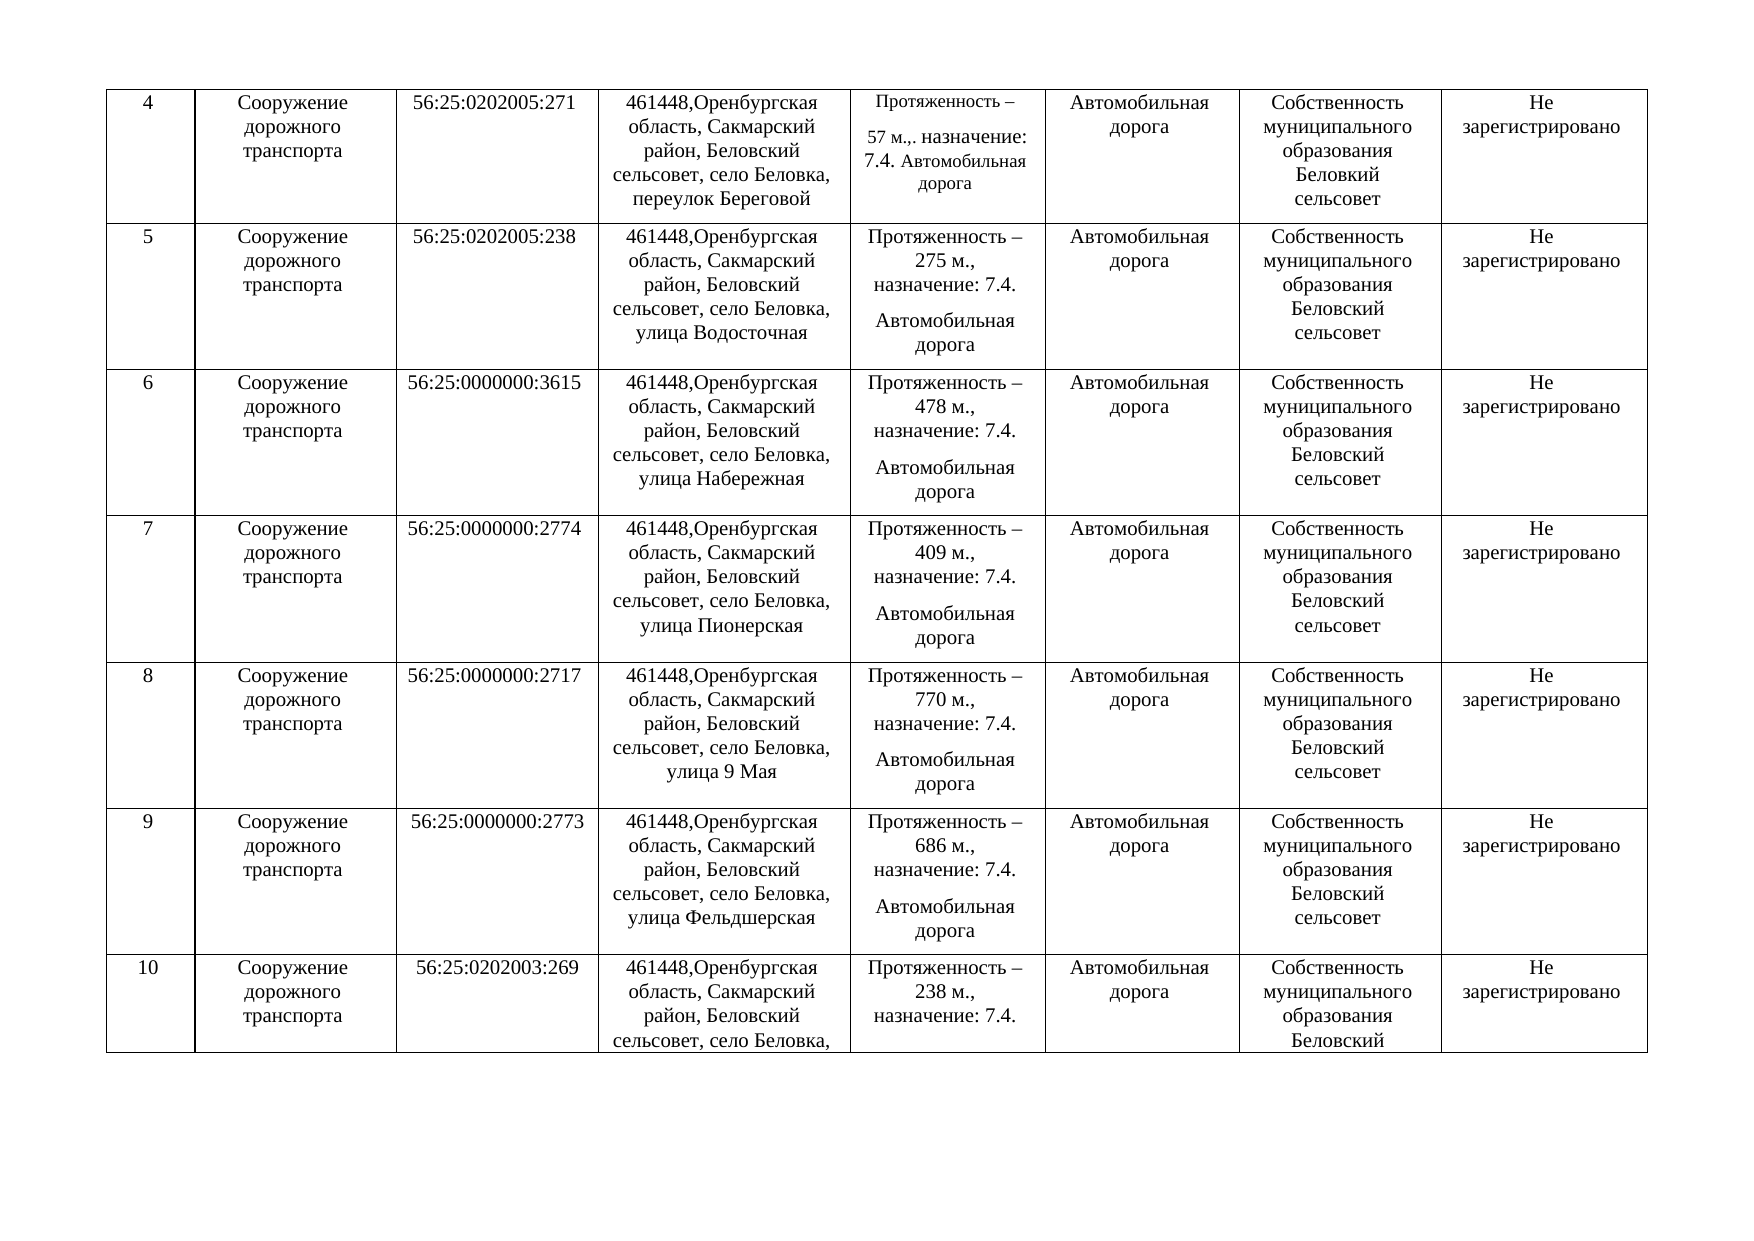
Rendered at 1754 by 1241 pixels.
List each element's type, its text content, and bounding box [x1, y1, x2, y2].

table_cell Сооружение дорожного транспорта [196, 370, 396, 515]
table_cell 56:25:0000000:2717 [397, 663, 598, 808]
table_cell 56:25:0000000:2774 [397, 516, 598, 662]
table_cell Протяженность – 478 м., назначение: 7.4. Автомобильная дорога [851, 370, 1045, 515]
table_cell 461448,Оренбургская область, Сакмарский район, Беловский сельсовет, село Беловка, улица 9 Мая [599, 663, 850, 808]
table_cell Не зарегистрировано [1442, 663, 1647, 808]
table_cell Автомобильная дорога [1046, 516, 1239, 662]
table_cell Автомобильная дорога [1046, 224, 1239, 369]
table_cell 461448,Оренбургская область, Сакмарский район, Беловский сельсовет, село Беловка, переулок Береговой [599, 90, 850, 222]
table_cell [851, 955, 1045, 1052]
table_cell 56:25:0202005:271 [397, 90, 598, 222]
table_cell Сооружение дорожного транспорта [196, 516, 396, 662]
table_cell Автомобильная дорога [1046, 370, 1239, 515]
table_cell Сооружение дорожного транспорта [196, 663, 396, 808]
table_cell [599, 955, 850, 1052]
table_cell Собственность муниципального образования Беловский сельсовет [1240, 370, 1441, 515]
table_cell Не зарегистрировано [1442, 370, 1647, 515]
table_cell Собственность муниципального образования Беловский сельсовет [1240, 809, 1441, 954]
table_cell Собственность муниципального образования Беловкий сельсовет [1240, 90, 1441, 222]
table_cell 10 [107, 955, 194, 1052]
table_cell 56:25:0202003:269 [397, 955, 598, 1052]
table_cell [1046, 955, 1239, 1052]
table_cell Собственность муниципального образования Беловский сельсовет [1240, 224, 1441, 369]
table_cell 56:25:0000000:3615 [397, 370, 598, 515]
table_cell Не зарегистрировано [1442, 955, 1647, 1052]
table_cell Протяженность – 275 м., назначение: 7.4. Автомобильная дорога [851, 224, 1045, 369]
table_cell Собственность муниципального образования Беловский сельсовет [1240, 663, 1441, 808]
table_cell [1046, 90, 1239, 222]
table_cell 6 [107, 370, 194, 515]
table_cell Не зарегистрировано [1442, 809, 1647, 954]
table_cell 8 [107, 663, 194, 808]
table_cell 9 [107, 809, 194, 954]
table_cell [196, 90, 396, 222]
table_cell Протяженность – 409 м., назначение: 7.4. Автомобильная дорога [851, 516, 1045, 662]
table_cell 56:25:0202005:238 [397, 224, 598, 369]
table_cell 56:25:0000000:2773 [397, 809, 598, 954]
table_cell 7 [107, 516, 194, 662]
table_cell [1240, 955, 1441, 1052]
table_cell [196, 955, 396, 1052]
table_cell Автомобильная дорога [1046, 809, 1239, 954]
table_cell Не зарегистрировано [1442, 516, 1647, 662]
table_cell Не зарегистрировано [1442, 90, 1647, 222]
table_cell Протяженность – 770 м., назначение: 7.4. Автомобильная дорога [851, 663, 1045, 808]
table_cell Сооружение дорожного транспорта [196, 224, 396, 369]
table_cell 461448,Оренбургская область, Сакмарский район, Беловский сельсовет, село Беловка, улица Пионерская [599, 516, 850, 662]
table_cell Протяженность – 686 м., назначение: 7.4. Автомобильная дорога [851, 809, 1045, 954]
table_cell 461448,Оренбургская область, Сакмарский район, Беловский сельсовет, село Беловка, улица Водосточная [599, 224, 850, 369]
table_cell Автомобильная дорога [1046, 663, 1239, 808]
table_cell Сооружение дорожного транспорта [196, 809, 396, 954]
table_cell Собственность муниципального образования Беловский сельсовет [1240, 516, 1441, 662]
table_cell 461448,Оренбургская область, Сакмарский район, Беловский сельсовет, село Беловка, улица Набережная [599, 370, 850, 515]
table_cell 4 [107, 90, 194, 222]
table_cell 461448,Оренбургская область, Сакмарский район, Беловский сельсовет, село Беловка, улица Фельдшерская [599, 809, 850, 954]
table_cell Не зарегистрировано [1442, 224, 1647, 369]
table_cell 5 [107, 224, 194, 369]
table_cell Протяженность – 57 м.,. назначение: 7.4. Автомобильная дорога [851, 90, 1045, 222]
